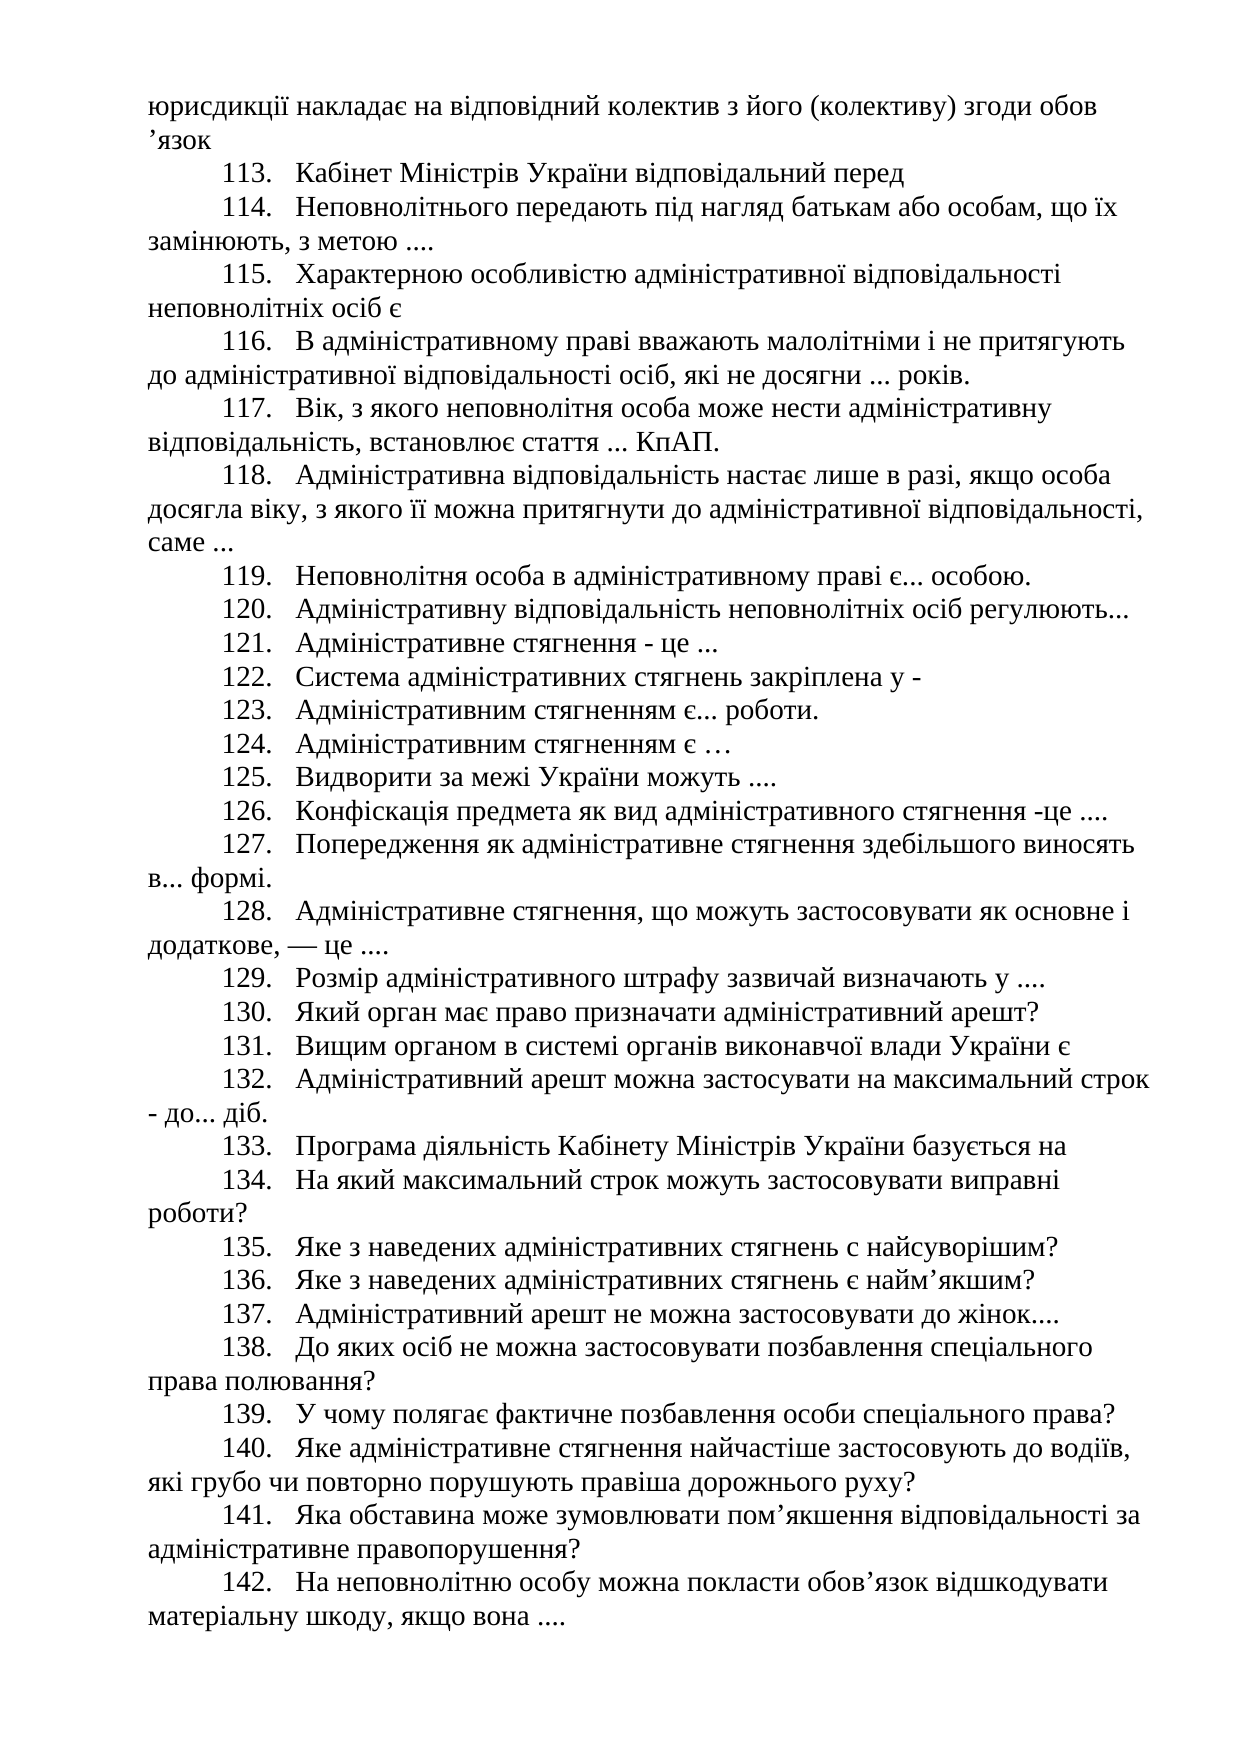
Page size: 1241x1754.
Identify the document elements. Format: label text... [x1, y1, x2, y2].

list У чому полягає фактичне позбавлення особи спеціального права? [148, 1397, 1152, 1430]
list Неповнолітня особа в адміністративному праві є... особою. [148, 558, 1152, 592]
list Неповнолітнього передають під нагляд батькам або особам, що їх замінюють, з метою .... [148, 189, 1152, 256]
list Розмір адміністративного штрафу зазвичай визначають у .... [148, 961, 1152, 994]
list Вищим органом в системі органів виконавчої влади України є [148, 1028, 1152, 1061]
list Характерною особливістю адміністративної відповідальності неповнолітніх осіб є [148, 256, 1152, 323]
list Програма діяльність Кабінету Міністрів України базується на [148, 1128, 1152, 1162]
list В адміністративному праві вважають малолітніми і не притягують до адміністративної відповідальності осіб, які не досягни ... років. [148, 323, 1152, 390]
list Адміністративним стягненням є … [148, 726, 1152, 759]
list Адміністративний арешт не можна застосовувати до жінок.... [148, 1296, 1152, 1329]
list Адміністративне стягнення - це ... [148, 625, 1152, 659]
list Адміністративна відповідальність настає лише в разі, якщо особа досягла віку, з якого її можна притягнути до адміністративної відповідальності, саме ... [148, 457, 1152, 558]
list Кабінет Міністрів України відповідальний перед [148, 156, 1152, 189]
list Конфіскація предмета як вид адміністративного стягнення -це .... [148, 793, 1152, 826]
list Адміністративним стягненням є... роботи. [148, 692, 1152, 726]
list Попередження як адміністративне стягнення здебільшого виносять в... формі. [148, 826, 1152, 893]
list Яке з наведених адміністративних стягнень є найм’якшим? [148, 1262, 1152, 1296]
list Адміністративне стягнення, що можуть застосовувати як основне і додаткове, — це .... [148, 893, 1152, 961]
list До яких осіб не можна застосовувати позбавлення спеціального права полювання? [148, 1329, 1152, 1397]
list Яка обставина може зумовлювати пом’якшення відповідальності за адміністративне правопорушення? [148, 1497, 1152, 1564]
list Адміністративний арешт можна застосувати на максимальний строк - до... діб. [148, 1061, 1152, 1128]
list Вік, з якого неповнолітня особа може нести адміністративну відповідальність, встановлює стаття ... КпАП. [148, 390, 1152, 457]
list Яке адміністративне стягнення найчастіше застосовують до водіїв, які грубо чи повторно порушують правіша дорожнього руху? [148, 1430, 1152, 1497]
list Адміністративну відповідальність неповнолітніх осіб регулюють... [148, 592, 1152, 625]
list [148, 88, 1152, 156]
list Який орган має право призначати адміністративний арешт? [148, 994, 1152, 1028]
list Видворити за межі України можуть .... [148, 759, 1152, 793]
list Яке з наведених адміністративних стягнень с найсуворішим? [148, 1229, 1152, 1262]
list Система адміністративних стягнень закріплена у - [148, 659, 1152, 692]
list На неповнолітню особу можна покласти обов’язок відшкодувати матеріальну шкоду, якщо вона .... [148, 1564, 1152, 1631]
list На який максимальний строк можуть застосовувати виправні роботи? [148, 1162, 1152, 1229]
